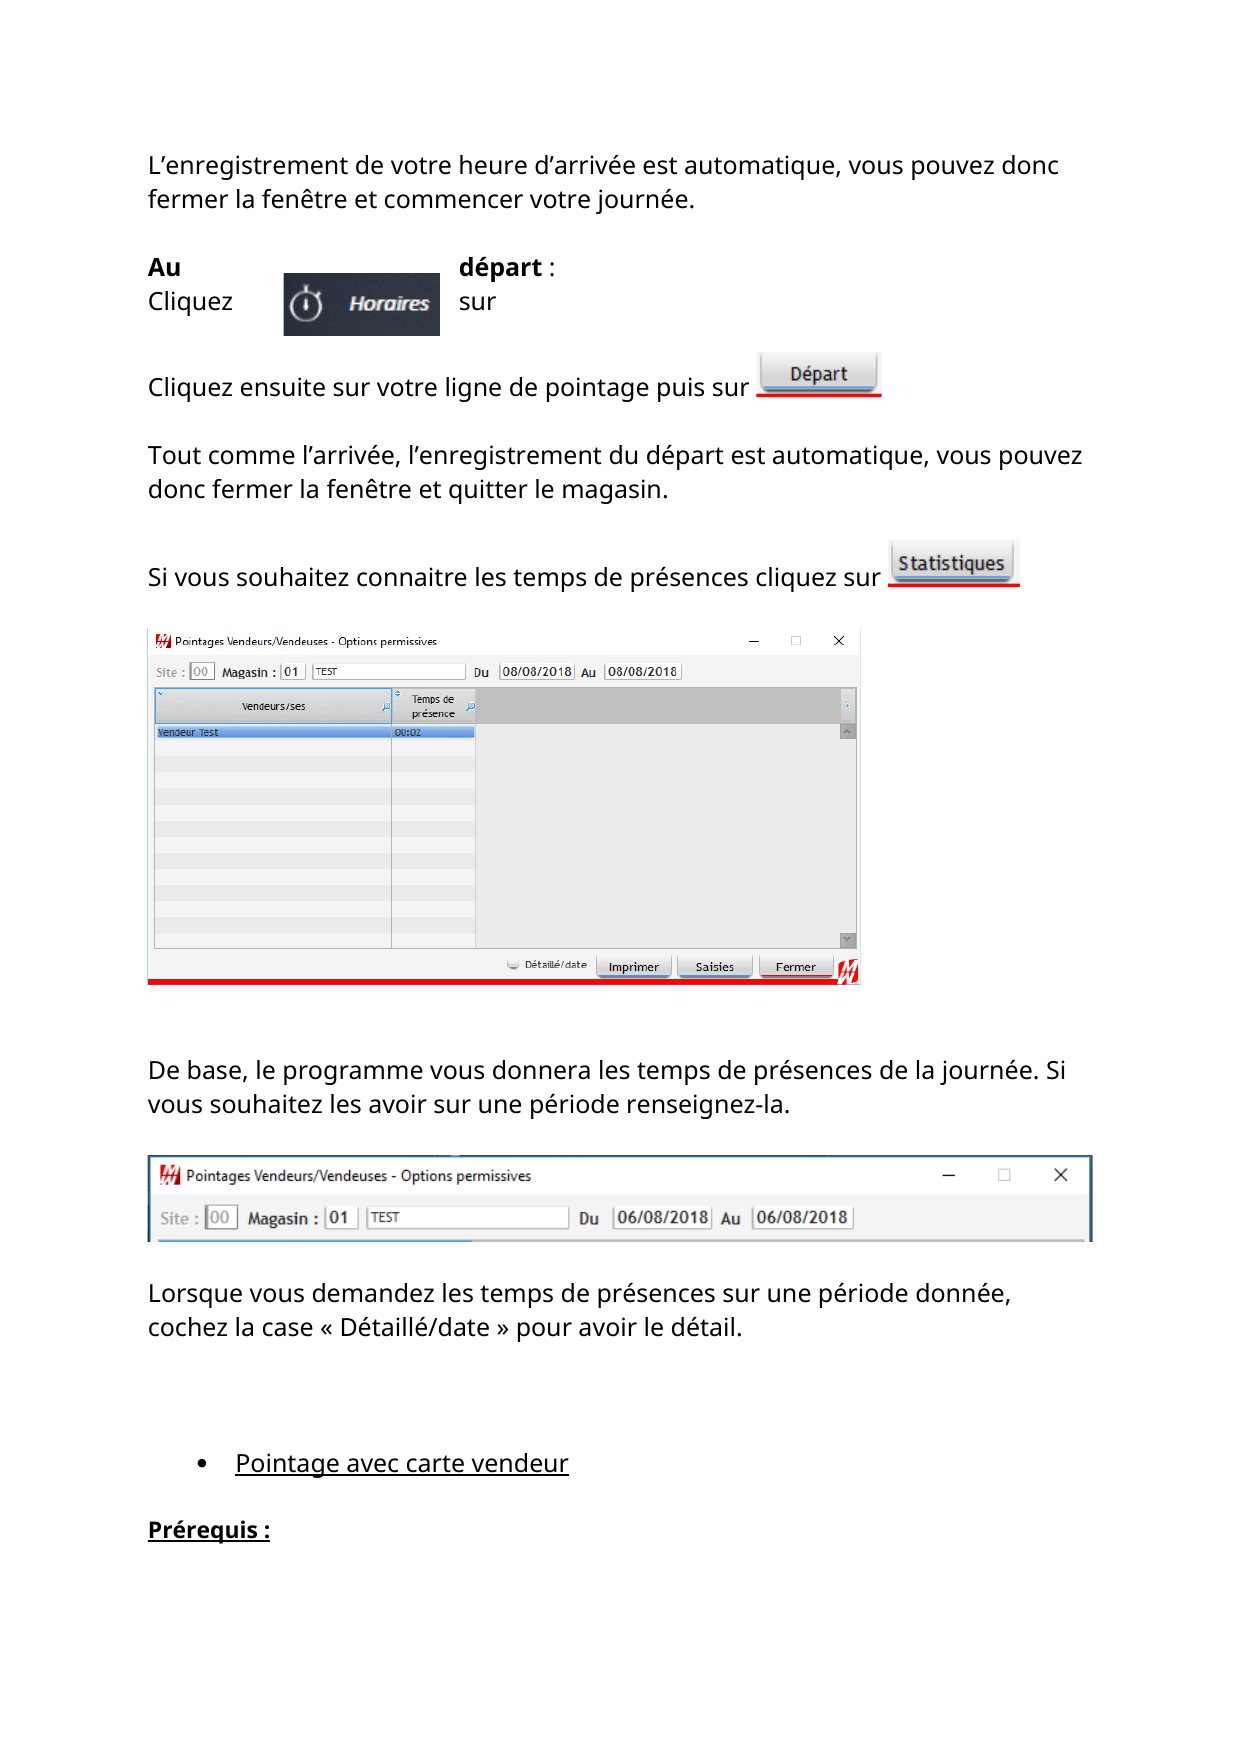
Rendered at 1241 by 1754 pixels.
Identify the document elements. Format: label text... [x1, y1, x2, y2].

text Tout comme l’arrivée, l’enregistrement du départ est automatique, vous pouvez donc fermer la fenêtre et quitter le magasin. [148, 438, 1093, 506]
text Lorsque vous demandez les temps de présences sur une période donnée, cochez la case « Détaillé/date » pour avoir le détail. [148, 1275, 1093, 1343]
text Prérequis : [148, 1514, 1093, 1545]
picture [283, 273, 440, 336]
picture [147, 628, 861, 985]
text De base, le programme vous donnera les temps de présences de la journée. Si vous souhaitez les avoir sur une période renseignez-la. [148, 1053, 1093, 1121]
picture [887, 540, 1020, 587]
text Si vous souhaitez connaitre les temps de présences cliquez sur [148, 540, 1093, 594]
text Cliquez sur [440, 284, 1093, 318]
text Cliquez ensuite sur votre ligne de pointage puis sur [148, 352, 1093, 404]
list Pointage avec carte vendeur [198, 1446, 1093, 1480]
picture [756, 352, 882, 397]
text L’enregistrement de votre heure d’arrivée est automatique, vous pouvez donc fermer la fenêtre et commencer votre journée. [148, 148, 1093, 216]
text Au départ : [148, 250, 1093, 284]
text Cliquez sur [148, 284, 283, 318]
picture [147, 1155, 1093, 1242]
